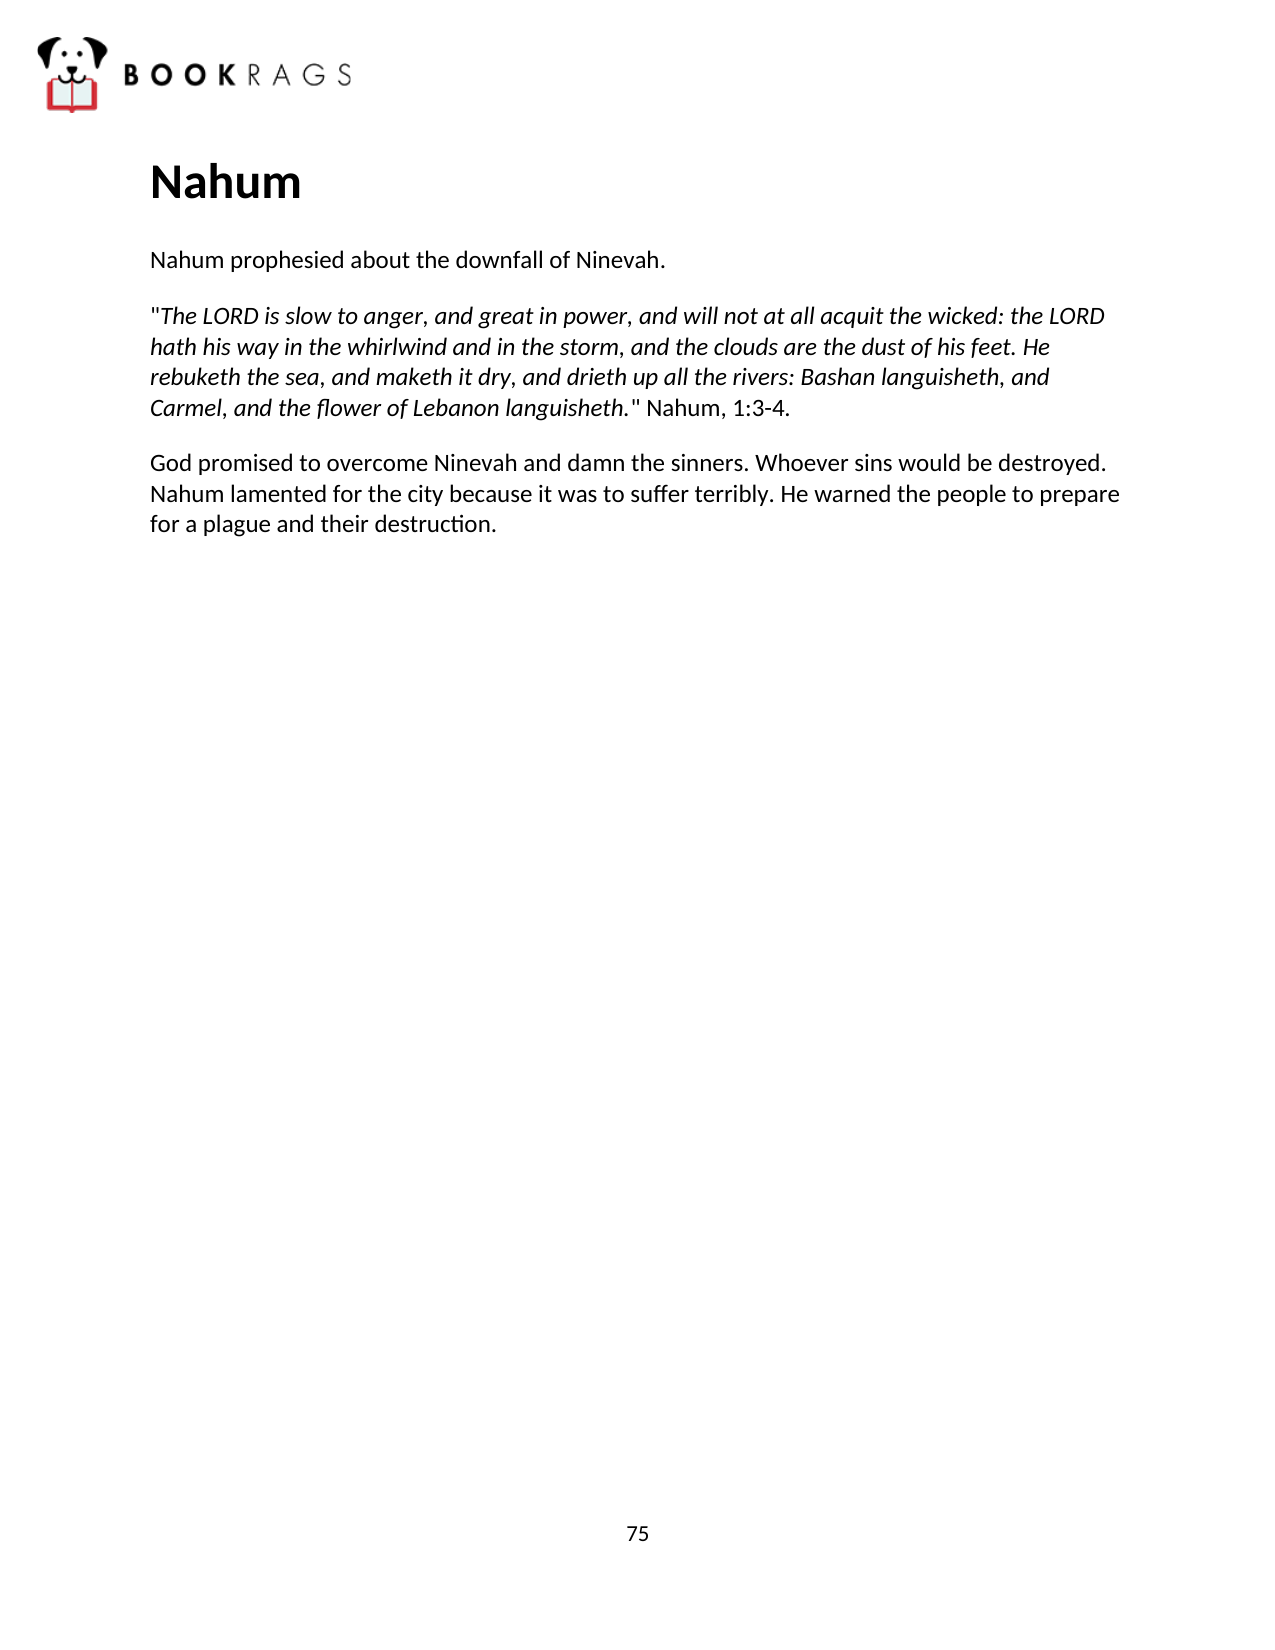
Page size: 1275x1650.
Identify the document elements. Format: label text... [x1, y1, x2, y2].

text Nahum prophesied about the downfall of Ninevah. [150, 244, 1125, 275]
picture [37, 37, 351, 113]
text God promised to overcome Ninevah and damn the sinners. Whoever sins would be destroyed. Nahum lamented for the city because it was to suffer terribly. He warned the people to prepare for a plague and their destruction. [150, 447, 1125, 539]
text Nahum [150, 150, 1125, 211]
text "The LORD is slow to anger, and great in power, and will not at all acquit the wicked: the LORD hath his way in the whirlwind and in the storm, and the clouds are the dust of his feet. He rebuketh the sea, and maketh it dry, and drieth up all the rivers: Bashan languisheth, and Carmel, and the flower of Lebanon languisheth." Nahum, 1:3-4. [150, 300, 1125, 422]
